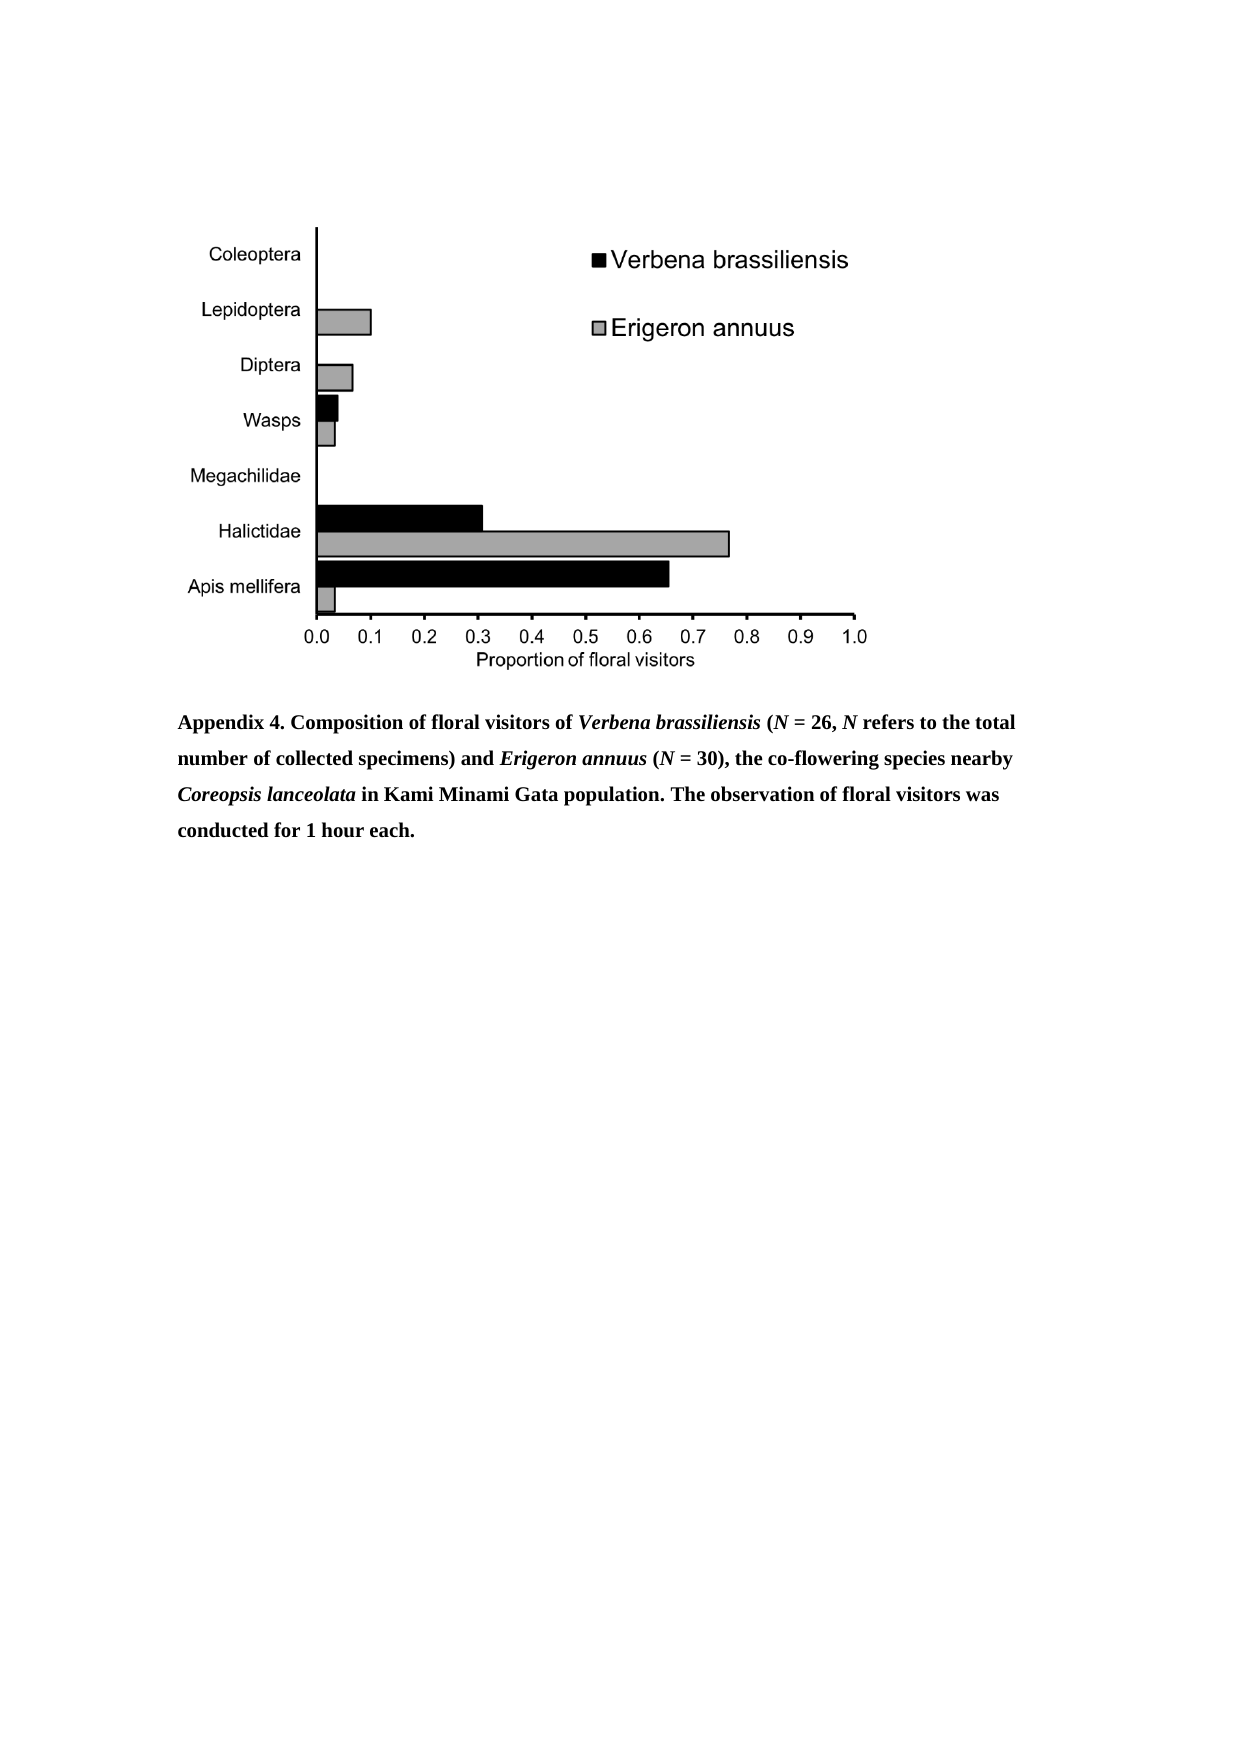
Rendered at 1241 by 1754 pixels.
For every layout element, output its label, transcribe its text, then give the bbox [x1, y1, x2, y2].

picture [177, 206, 887, 680]
text Appendix 4. Composition of floral visitors of Verbena brassiliensis (N = 26, N refers to the total number of collected specimens) and Erigeron annuus (N = 30), the co-flowering species nearby Coreopsis lanceolata in Kami Minami Gata population. The observation of floral visitors was conducted for 1 hour each. [177, 710, 1063, 842]
